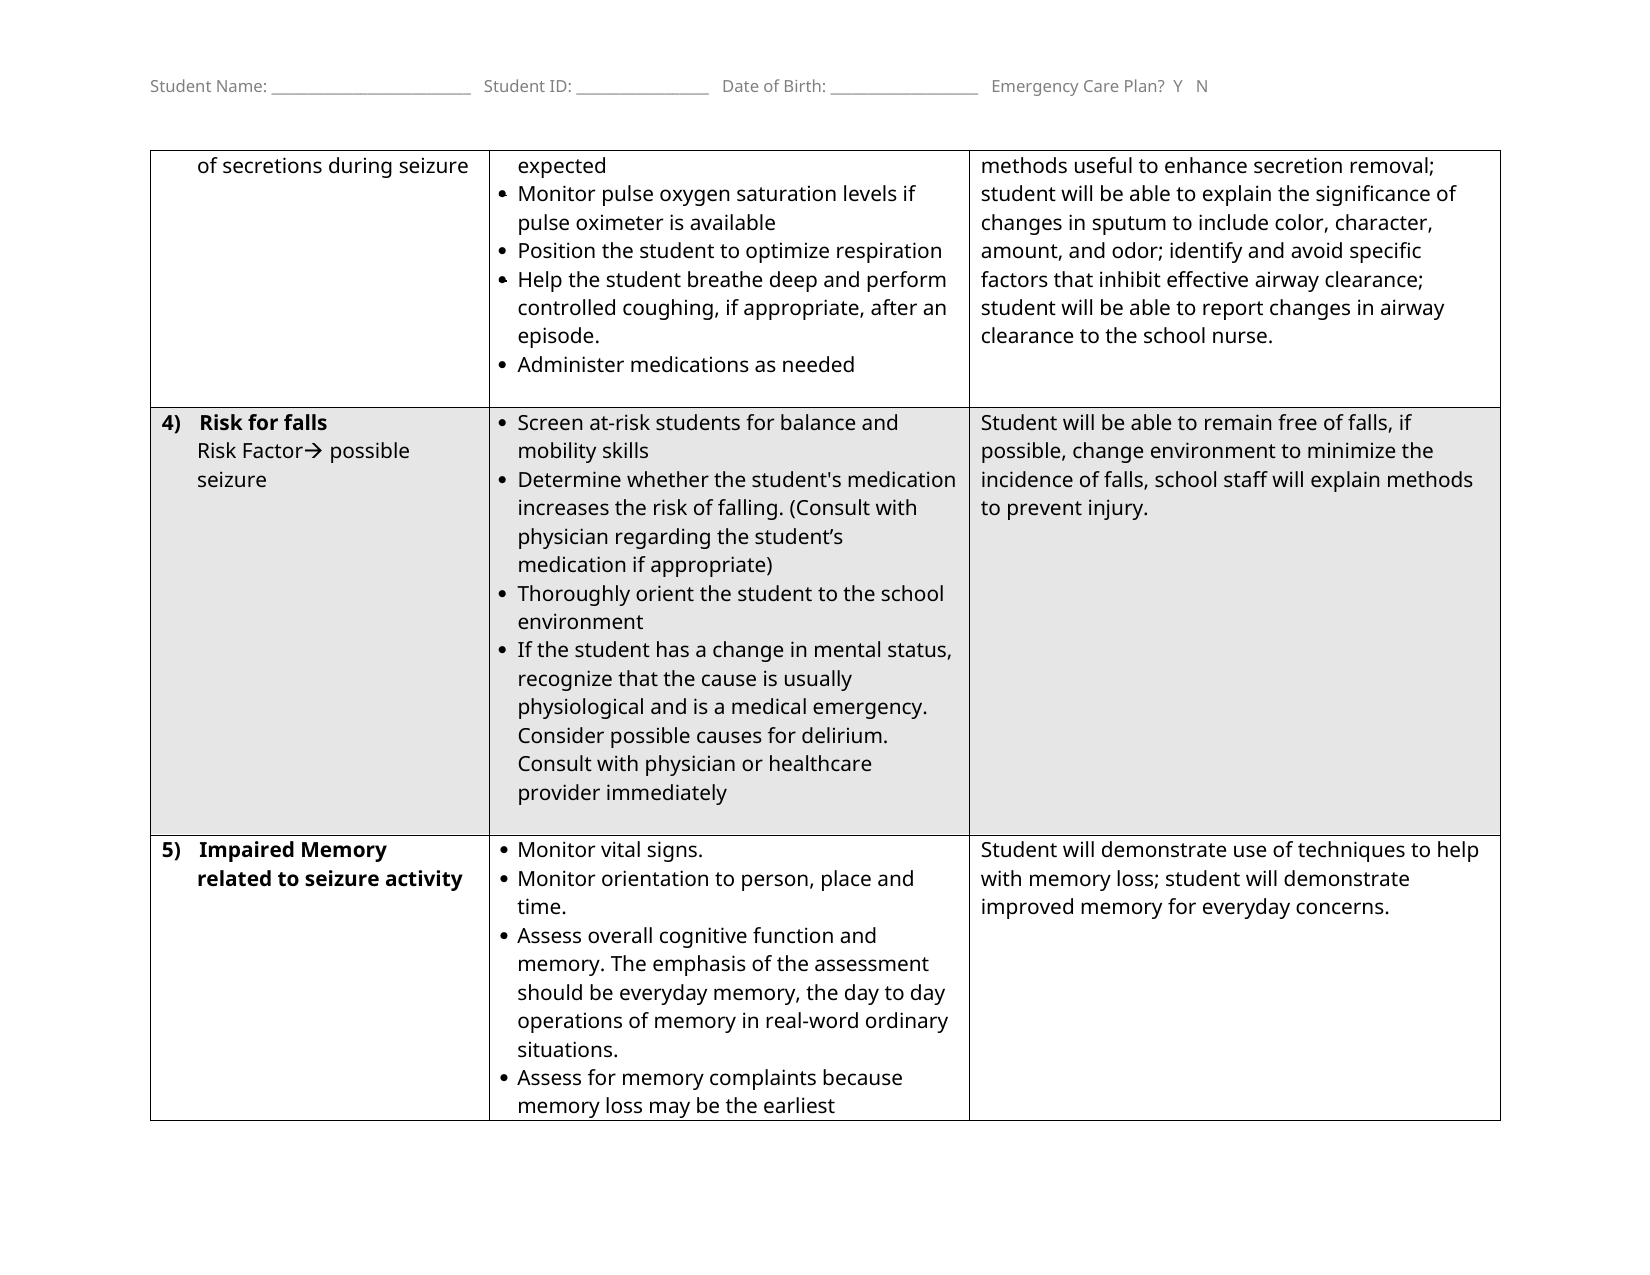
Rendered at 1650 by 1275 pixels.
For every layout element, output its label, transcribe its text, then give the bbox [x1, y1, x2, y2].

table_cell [970, 836, 1500, 1120]
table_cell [490, 836, 969, 1120]
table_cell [970, 151, 1500, 407]
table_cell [151, 836, 489, 1120]
table_cell Student will be able to remain free of falls, if possible, change environment to minimize the incidence of falls, school staff will explain methods to prevent injury. [970, 408, 1500, 834]
table_cell Screen at-risk students for balance and mobility skills Determine whether the student's medication increases the risk of falling. (Consult with physician regarding the student’s medication if appropriate) Thoroughly orient the student to the school environment If the student has a change in mental status, recognize that the cause is usually physiological and is a medical emergency. Consider possible causes for delirium. Consult with physician or healthcare provider immediately [490, 408, 969, 834]
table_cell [490, 151, 969, 407]
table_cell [151, 151, 489, 407]
table_cell Risk for falls Risk Factor possible seizure [151, 408, 489, 834]
